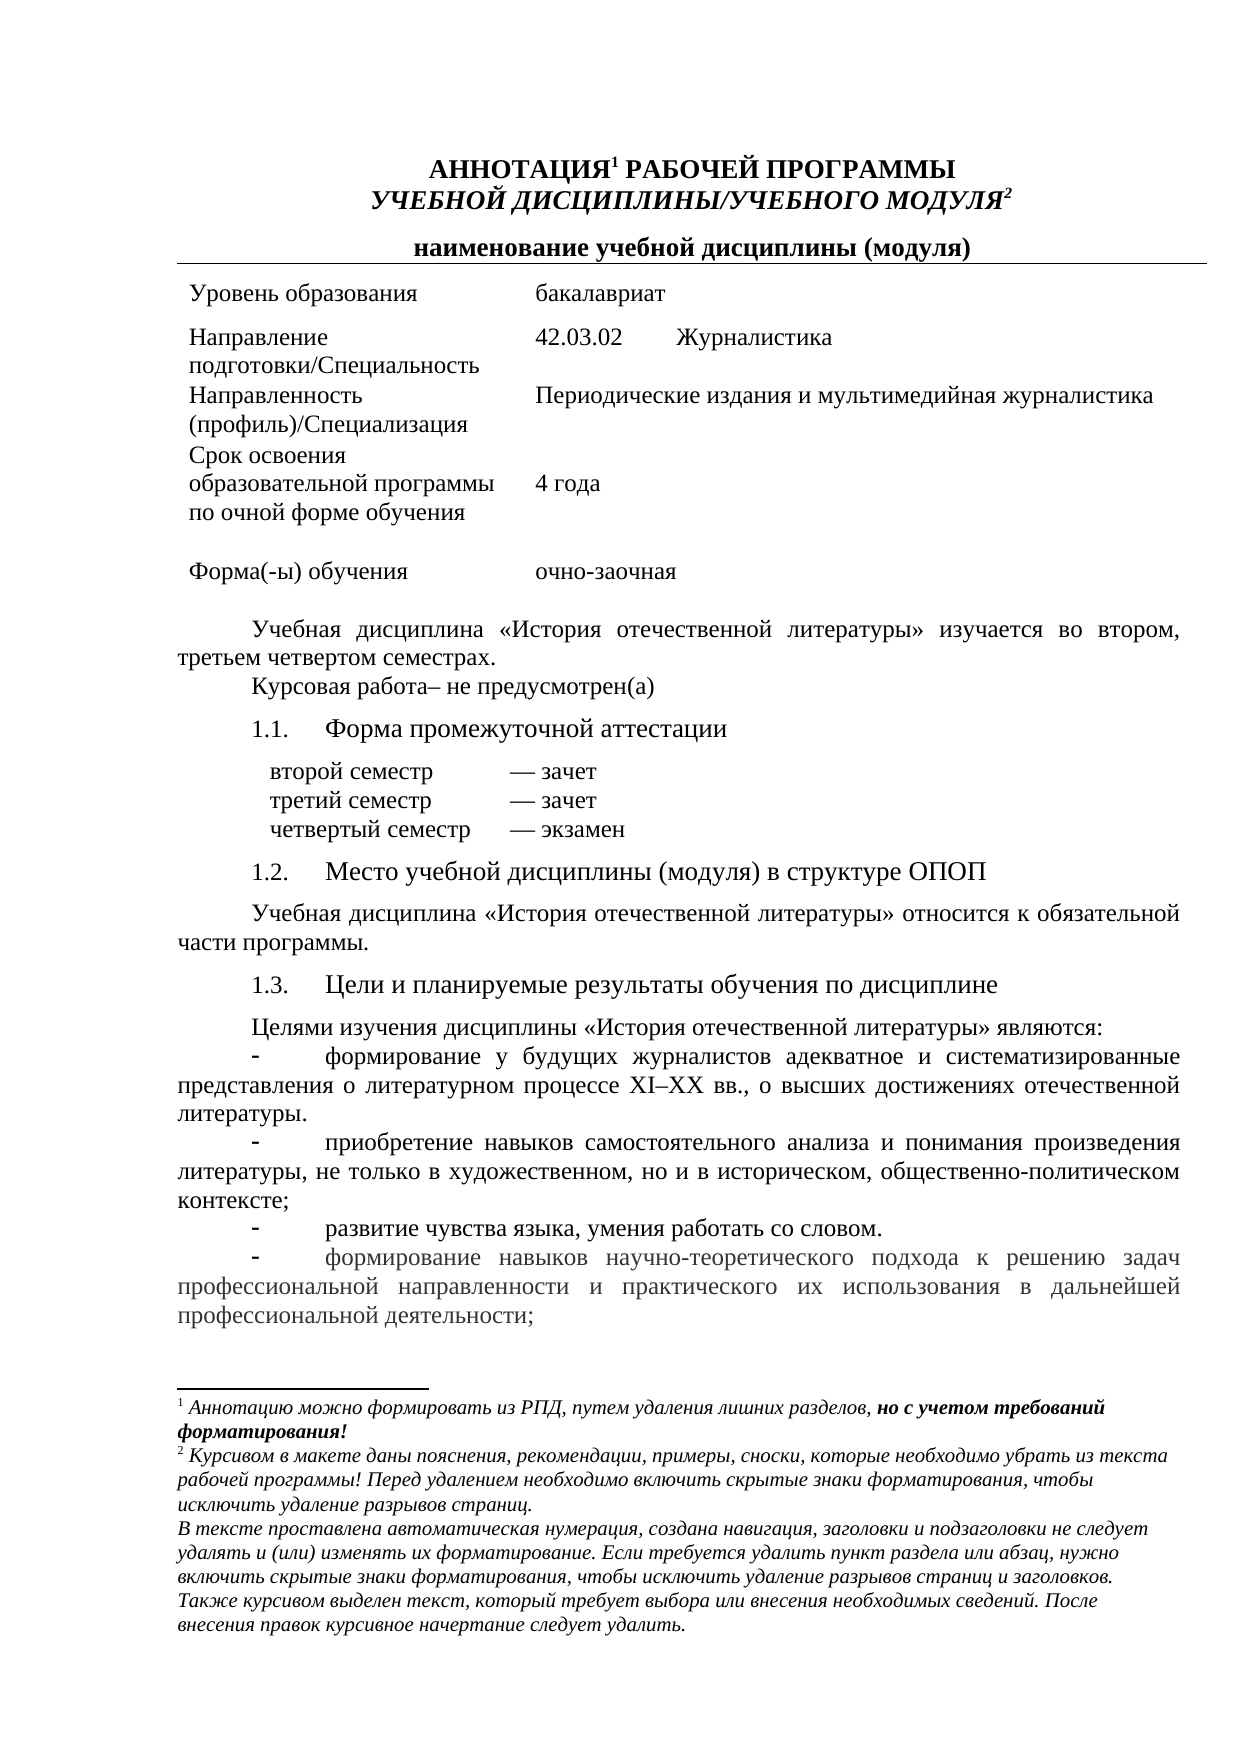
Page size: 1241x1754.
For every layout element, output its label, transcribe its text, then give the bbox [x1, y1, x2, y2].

list Целями изучения дисциплины «История отечественной литературы» являются: [177, 1012, 1181, 1041]
table_cell 4 года [524, 440, 1207, 526]
subtitle Цели и планируемые результаты обучения по дисциплине [251, 968, 1181, 1000]
table_cell — зачет [499, 785, 720, 814]
list Учебная дисциплина «История отечественной литературы» изучается во втором, третьем четвертом семестрах. [177, 614, 1181, 671]
table_cell очно-заочная [524, 526, 1207, 585]
table_header — зачет [499, 756, 720, 785]
list приобретение навыков самостоятельного анализа и понимания произведения литературы, не только в художественном, но и в историческом, общественно-политическом контексте; [177, 1127, 1181, 1213]
table_cell четвертый семестр [258, 814, 498, 842]
table_header второй семестр [258, 756, 498, 785]
list формирование у будущих журналистов адекватное и систематизированные представления о литературном процессе XI–XX вв., о высших достижениях отечественной литературы. [177, 1041, 1181, 1127]
table_cell Форма(-ы) обучения [177, 526, 524, 585]
list Курсовая работа– не предусмотрен(а) [177, 671, 1181, 700]
list формирование навыков научно-теоретического подхода к решению задач профессиональной направленности и практического их использования в дальнейшей профессиональной деятельности; [177, 1242, 1181, 1328]
table_cell наименование учебной дисциплины (модуля) [177, 215, 1207, 262]
subtitle Место учебной дисциплины (модуля) в структуре ОПОП [251, 855, 1181, 886]
table_cell — экзамен [499, 814, 720, 842]
table_cell бакалавриат [524, 264, 1207, 322]
table_cell Периодические издания и мультимедийная журналистика [524, 381, 1207, 440]
table_cell 42.03.02 [524, 322, 665, 381]
table_cell Направление подготовки/Специальность [177, 322, 524, 381]
table_cell Уровень образования [177, 264, 524, 322]
table_header АННОТАЦИЯ РАБОЧЕЙ ПРОГРАММЫ УЧЕБНОЙ ДИСЦИПЛИНЫ/УЧЕБНОГО МОДУЛЯ [177, 153, 1207, 215]
subtitle Форма промежуточной аттестации [251, 712, 1181, 744]
table_cell третий семестр [258, 785, 498, 814]
table_cell Срок освоения образовательной программы по очной форме обучения [177, 440, 524, 526]
table_cell Журналистика [665, 322, 1207, 381]
table_cell Направленность (профиль)/Специализация [177, 381, 524, 440]
list Учебная дисциплина «История отечественной литературы» относится к обязательной части программы. [177, 898, 1181, 956]
list развитие чувства языка, умения работать со словом. [177, 1213, 1181, 1242]
